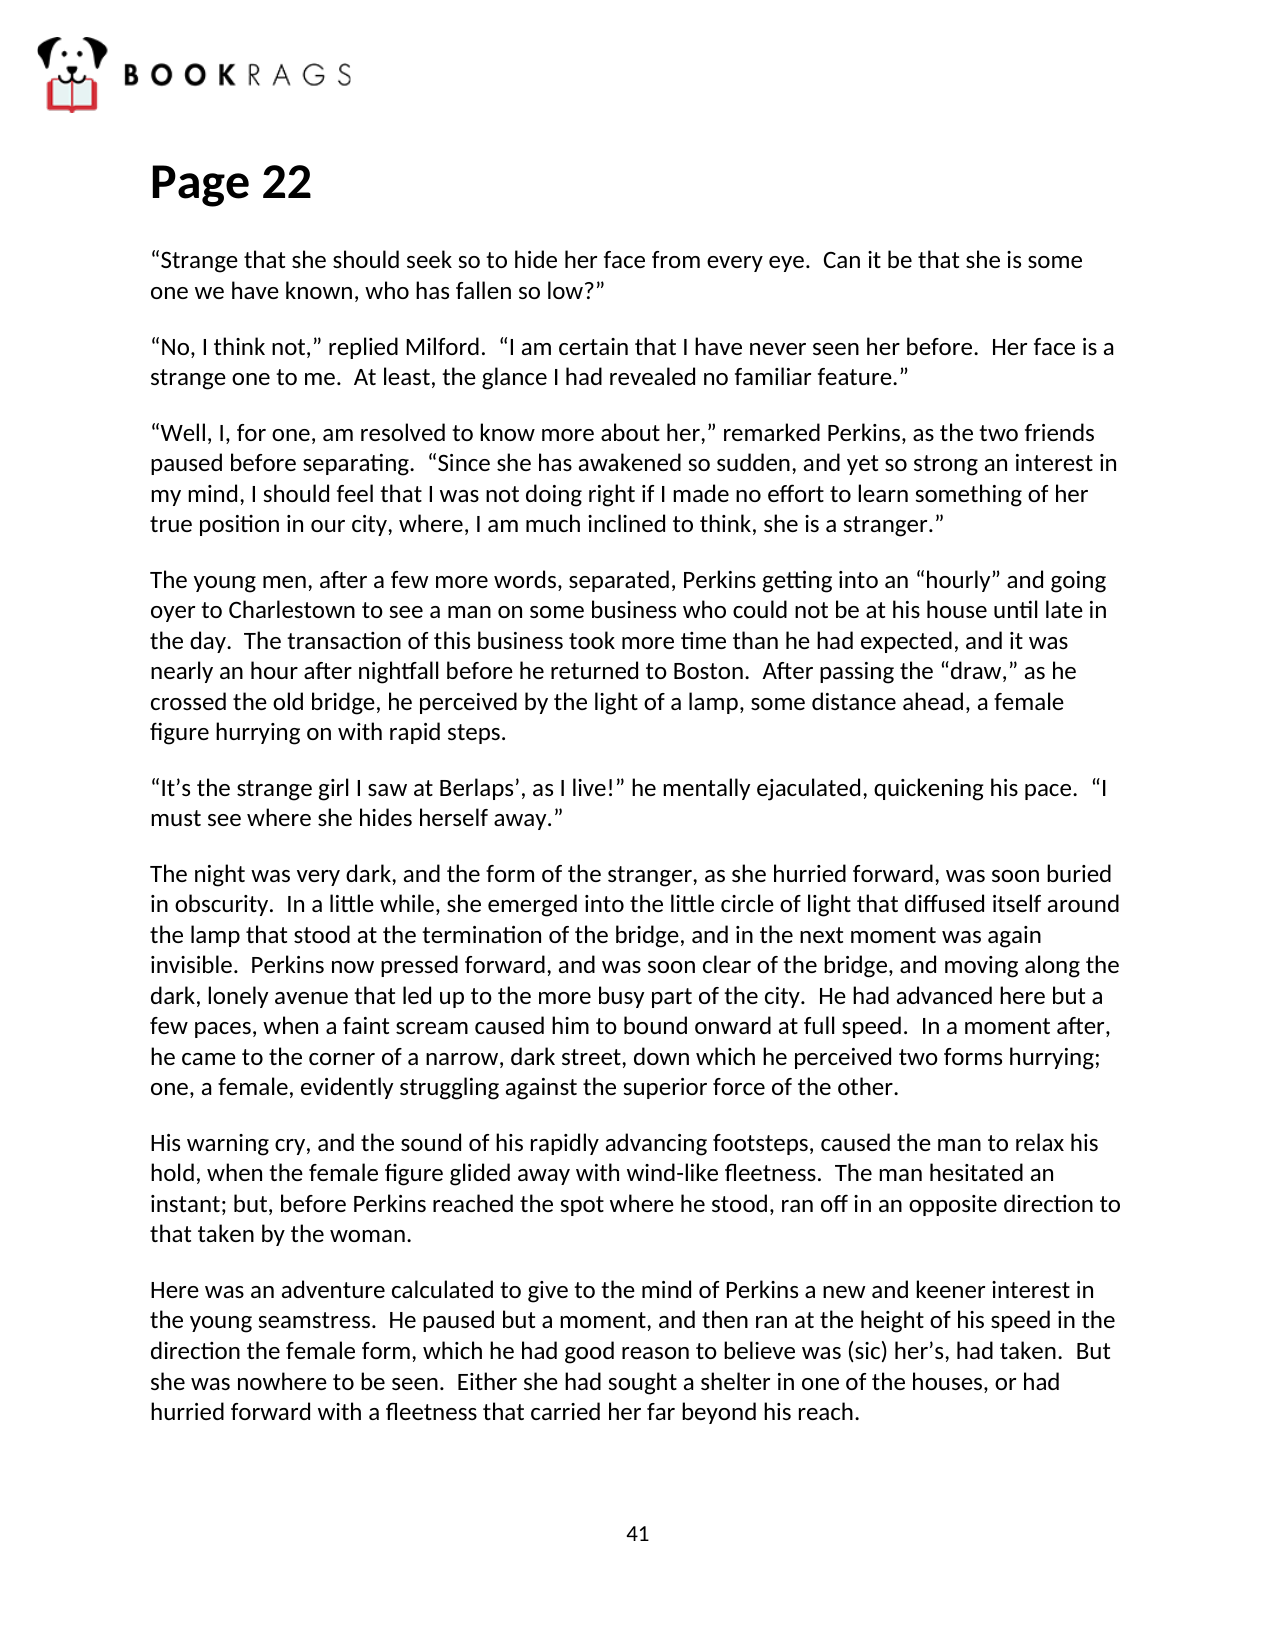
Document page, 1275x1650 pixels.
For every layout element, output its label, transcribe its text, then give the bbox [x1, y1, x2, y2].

text His warning cry, and the sound of his rapidly advancing footsteps, caused the man to relax his hold, when the female figure glided away with wind-like fleetness. The man hesitated an instant; but, before Perkins reached the spot where he stood, ran off in an opposite direction to that taken by the woman. [150, 1127, 1125, 1249]
text “Strange that she should seek so to hide her face from every eye. Can it be that she is some one we have known, who has fallen so low?” [150, 244, 1125, 306]
text “Well, I, for one, am resolved to know more about her,” remarked Perkins, as the two friends paused before separating. “Since she has awakened so sudden, and yet so strong an interest in my mind, I should feel that I was not doing right if I made no effort to learn something of her true position in our city, where, I am much inclined to think, she is a stranger.” [150, 417, 1125, 539]
text The night was very dark, and the form of the stranger, as she hurried forward, was soon buried in obscurity. In a little while, she emerged into the little circle of light that diffused itself around the lamp that stood at the termination of the bridge, and in the next moment was again invisible. Perkins now pressed forward, and was soon clear of the bridge, and moving along the dark, lonely avenue that led up to the more busy part of the city. He had advanced here but a few paces, when a faint scream caused him to bound onward at full speed. In a moment after, he came to the corner of a narrow, dark street, down which he perceived two forms hurrying; one, a female, evidently struggling against the superior force of the other. [150, 858, 1125, 1102]
text “It’s the strange girl I saw at Berlaps’, as I live!” he mentally ejaculated, quickening his pace. “I must see where she hides herself away.” [150, 772, 1125, 833]
text Page 22 [150, 150, 1125, 211]
text Here was an adventure calculated to give to the mind of Perkins a new and keener interest in the young seamstress. He paused but a moment, and then ran at the height of his speed in the direction the female form, which he had good reason to believe was (sic) her’s, had taken. But she was nowhere to be seen. Either she had sought a shelter in one of the houses, or had hurried forward with a fleetness that carried her far beyond his reach. [150, 1274, 1125, 1427]
picture [37, 37, 351, 113]
text “No, I think not,” replied Milford. “I am certain that I have never seen her before. Her face is a strange one to me. At least, the glance I had revealed no familiar feature.” [150, 331, 1125, 392]
text The young men, after a few more words, separated, Perkins getting into an “hourly” and going oyer to Charlestown to see a man on some business who could not be at his house until late in the day. The transaction of this business took more time than he had expected, and it was nearly an hour after nightfall before he returned to Boston. After passing the “draw,” as he crossed the old bridge, he perceived by the light of a lamp, some distance ahead, a female figure hurrying on with rapid steps. [150, 564, 1125, 747]
